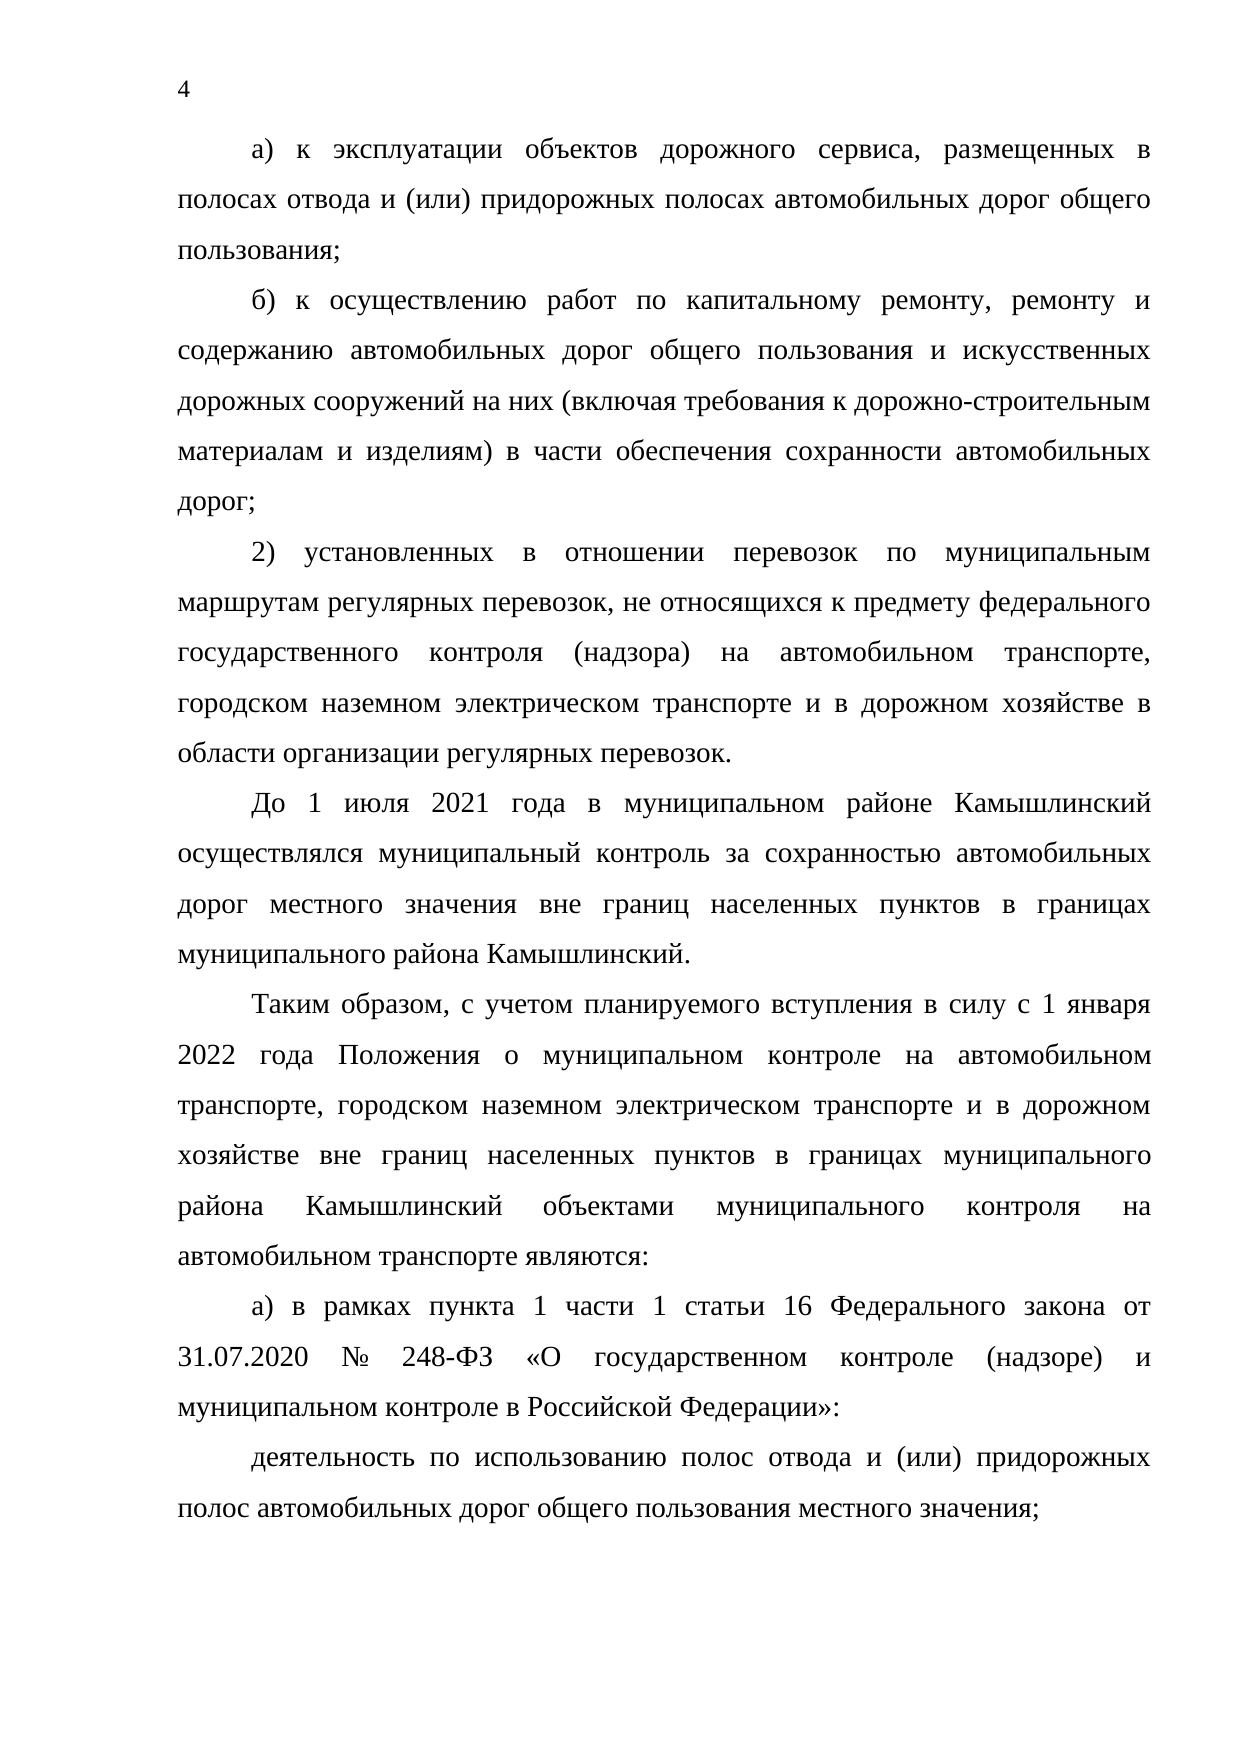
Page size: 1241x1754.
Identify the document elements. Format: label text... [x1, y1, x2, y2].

text а) в рамках пункта 1 части 1 статьи 16 Федерального закона от 31.07.2020 № 248-ФЗ «О государственном контроле (надзоре) и муниципальном контроле в Российской Федерации»: [177, 1288, 1152, 1423]
text деятельность по использованию полос отвода и (или) придорожных полос автомобильных дорог общего пользования местного значения; [177, 1439, 1152, 1523]
text Таким образом, с учетом планируемого вступления в силу с 1 января 2022 года Положения о муниципальном контроле на автомобильном транспорте, городском наземном электрическом транспорте и в дорожном хозяйстве вне границ населенных пунктов в границах муниципального района Камышлинский объектами муниципального контроля на автомобильном транспорте являются: [177, 987, 1152, 1272]
text 2) установленных в отношении перевозок по муниципальным маршрутам регулярных перевозок, не относящихся к предмету федерального государственного контроля (надзора) на автомобильном транспорте, городском наземном электрическом транспорте и в дорожном хозяйстве в области организации регулярных перевозок. [177, 534, 1152, 768]
text а) к эксплуатации объектов дорожного сервиса, размещенных в полосах отвода и (или) придорожных полосах автомобильных дорог общего пользования; [177, 131, 1152, 265]
text б) к осуществлению работ по капитальному ремонту, ремонту и содержанию автомобильных дорог общего пользования и искусственных дорожных сооружений на них (включая требования к дорожно-строительным материалам и изделиям) в части обеспечения сохранности автомобильных дорог; [177, 282, 1152, 517]
text До 1 июля 2021 года в муниципальном районе Камышлинский осуществлялся муниципальный контроль за сохранностью автомобильных дорог местного значения вне границ населенных пунктов в границах муниципального района Камышлинский. [177, 785, 1152, 970]
